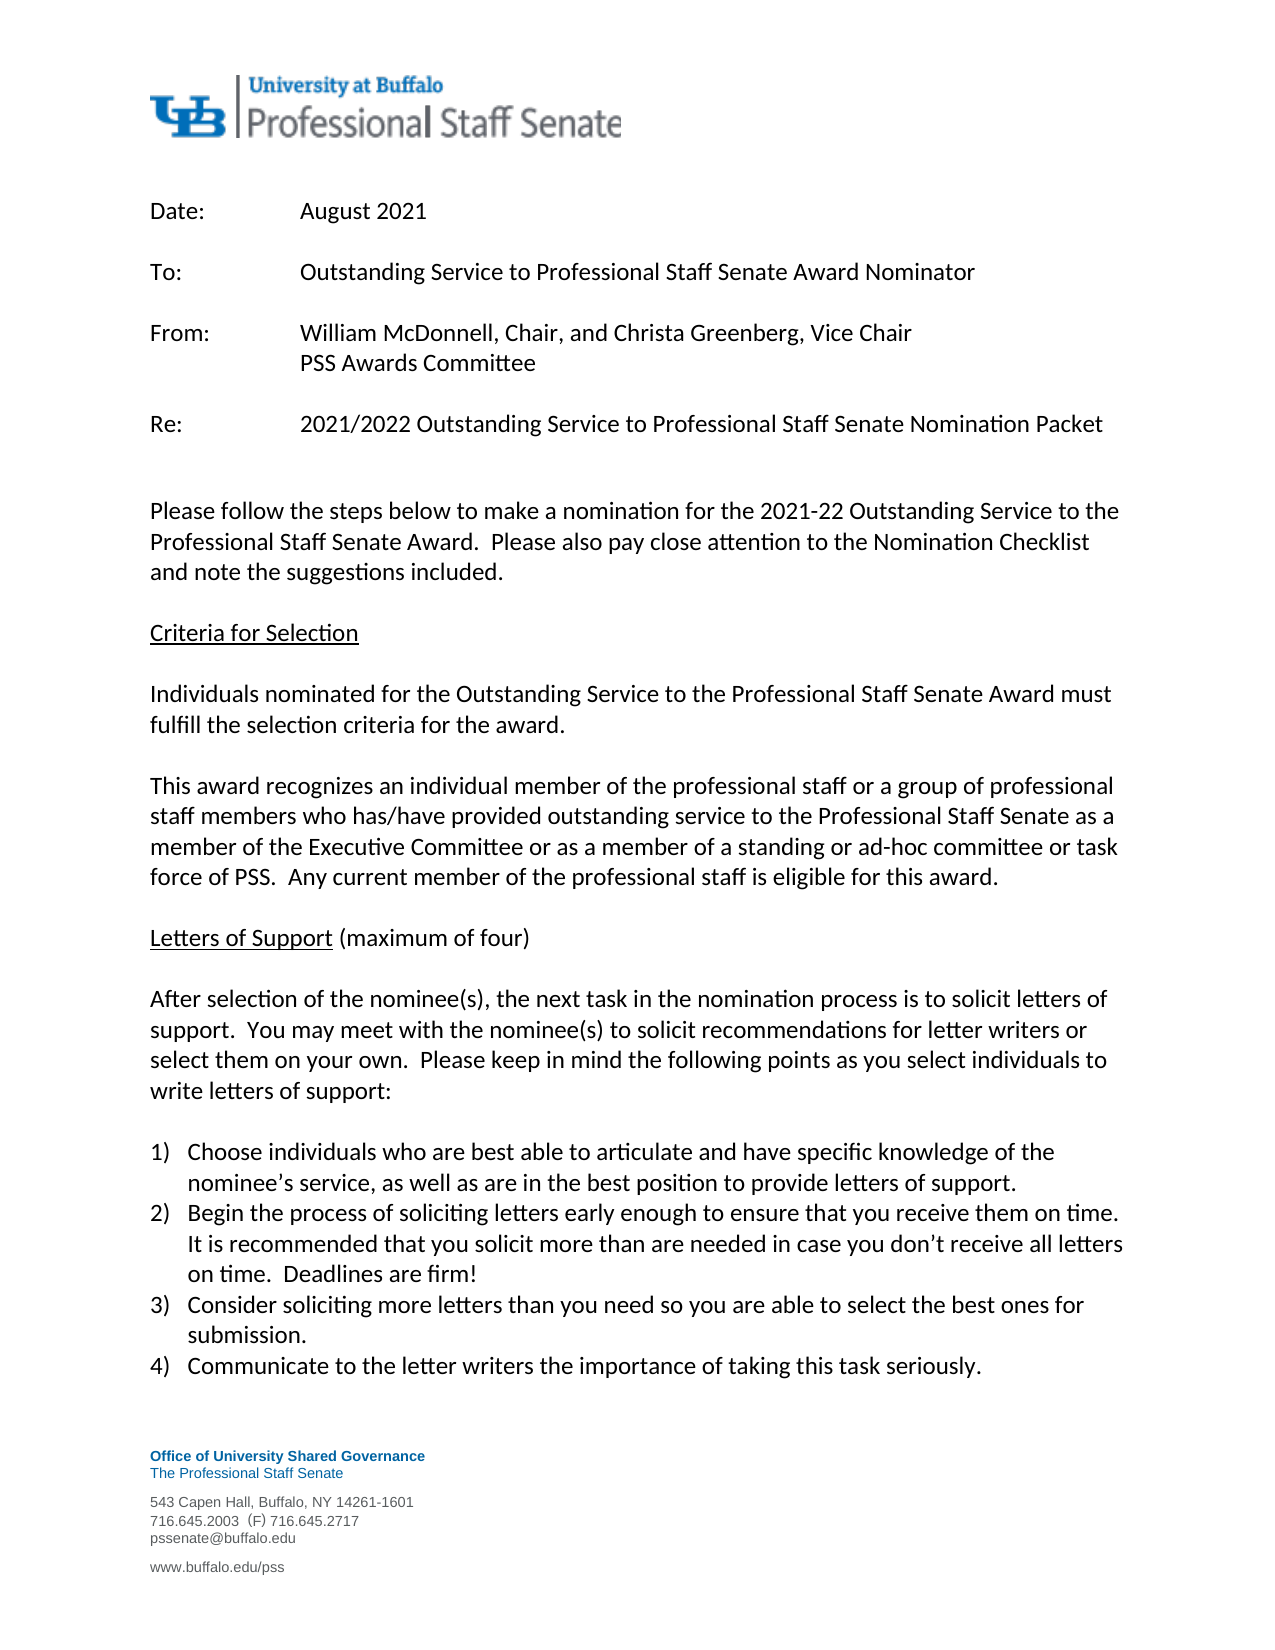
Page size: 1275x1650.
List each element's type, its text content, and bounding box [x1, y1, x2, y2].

list Choose individuals who are best able to articulate and have specific knowledge of the nominee’s service, as well as are in the best position to provide letters of support. [150, 1136, 1125, 1197]
text Re: 2021/2022 Outstanding Service to Professional Staff Senate Nomination Packet [150, 409, 1125, 439]
text Criteria for Selection [150, 617, 1125, 648]
text Date: August 2021 [150, 195, 1125, 226]
text Please follow the steps below to make a nomination for the 2021-22 Outstanding Service to the Professional Staff Senate Award. Please also pay close attention to the Nomination Checklist and note the suggestions included. [150, 495, 1125, 587]
text This award recognizes an individual member of the professional staff or a group of professional staff members who has/have provided outstanding service to the Professional Staff Senate as a member of the Executive Committee or as a member of a standing or ad-hoc committee or task force of PSS. Any current member of the professional staff is eligible for this award. [150, 770, 1125, 892]
text Letters of Support (maximum of four) [150, 922, 1125, 953]
text To: Outstanding Service to Professional Staff Senate Award Nominator [150, 256, 1125, 287]
list Consider soliciting more letters than you need so you are able to select the best ones for submission. [150, 1289, 1125, 1350]
text After selection of the nominee(s), the next task in the nomination process is to solicit letters of support. You may meet with the nominee(s) to solicit recommendations for letter writers or select them on your own. Please keep in mind the following points as you select individuals to write letters of support: [150, 983, 1125, 1106]
text Individuals nominated for the Outstanding Service to the Professional Staff Senate Award must fulfill the selection criteria for the award. [150, 678, 1125, 739]
list Begin the process of soliciting letters early enough to ensure that you receive them on time. It is recommended that you solicit more than are needed in case you don’t receive all letters on time. Deadlines are firm! [150, 1197, 1125, 1289]
text PSS Awards Committee [150, 348, 1125, 378]
list Communicate to the letter writers the importance of taking this task seriously. [150, 1350, 1125, 1380]
text From: William McDonnell, Chair, and Christa Greenberg, Vice Chair [150, 317, 1125, 348]
